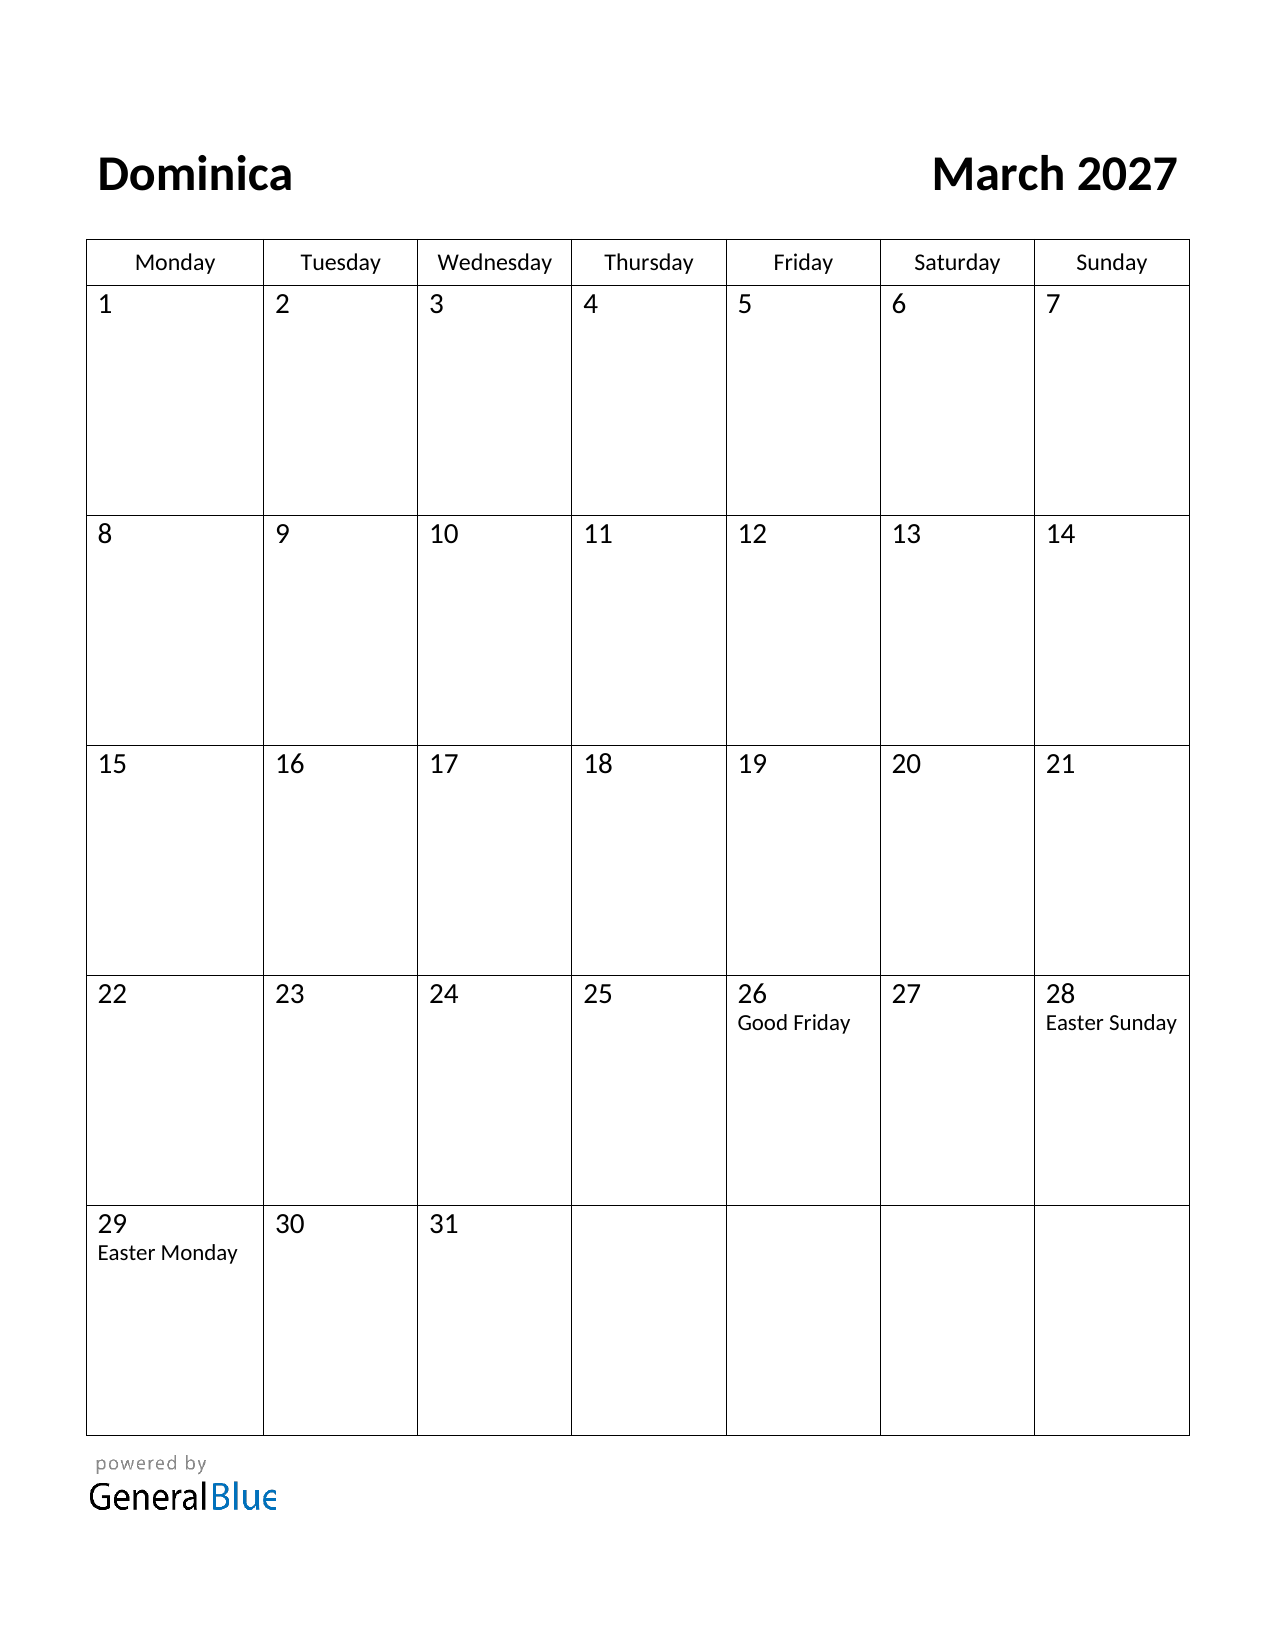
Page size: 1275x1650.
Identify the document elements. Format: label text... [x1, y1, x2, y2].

table_cell [881, 778, 1034, 974]
table_cell [418, 1008, 571, 1204]
table_cell [572, 318, 726, 514]
table_cell [418, 778, 571, 974]
table_cell 13 [881, 516, 1034, 548]
table_cell 3 [418, 286, 571, 318]
table_cell [418, 548, 571, 744]
table_cell 14 [1035, 516, 1189, 548]
table_cell Easter Sunday [1035, 1008, 1189, 1204]
table_cell 16 [264, 746, 417, 778]
table_cell Sunday [1035, 240, 1189, 284]
table_cell 21 [1035, 746, 1189, 778]
table_cell Friday [727, 240, 880, 284]
table_cell [264, 778, 417, 974]
table_cell 29 [87, 1206, 263, 1238]
table_cell 28 [1035, 976, 1189, 1008]
table_cell [86, 1436, 1189, 1534]
table_cell 27 [881, 976, 1034, 1008]
table_cell Monday [87, 240, 263, 284]
table_header March 2027 [572, 105, 1189, 239]
table_cell [727, 1206, 880, 1238]
table_cell 24 [418, 976, 571, 1008]
table_cell [881, 318, 1034, 514]
table_cell [87, 1008, 263, 1204]
table_cell [418, 318, 571, 514]
table_cell 31 [418, 1206, 571, 1238]
table_cell [727, 318, 880, 514]
table_cell [881, 1238, 1034, 1434]
table_cell [572, 1206, 726, 1238]
table_cell 7 [1035, 286, 1189, 318]
table_cell 8 [87, 516, 263, 548]
table_cell [264, 548, 417, 744]
table_cell [727, 778, 880, 974]
table_cell 26 [727, 976, 880, 1008]
table_cell Thursday [572, 240, 726, 284]
table_cell 11 [572, 516, 726, 548]
table_cell [87, 548, 263, 744]
table_cell 23 [264, 976, 417, 1008]
table_cell [1035, 318, 1189, 514]
picture [88, 1452, 276, 1515]
table_header Dominica [86, 105, 572, 239]
table_cell 9 [264, 516, 417, 548]
table_cell 12 [727, 516, 880, 548]
table_cell 25 [572, 976, 726, 1008]
table_cell Tuesday [264, 240, 417, 284]
table_cell 1 [87, 286, 263, 318]
table_cell [264, 1238, 417, 1434]
table_cell 30 [264, 1206, 417, 1238]
table_cell Good Friday [727, 1008, 880, 1204]
table_cell 17 [418, 746, 571, 778]
table_cell [1035, 1206, 1189, 1238]
table_cell 15 [87, 746, 263, 778]
table_cell [87, 318, 263, 514]
table_cell 6 [881, 286, 1034, 318]
table_cell 10 [418, 516, 571, 548]
table_cell Easter Monday [87, 1238, 263, 1434]
table_cell 2 [264, 286, 417, 318]
table_cell 22 [87, 976, 263, 1008]
table_cell [264, 1008, 417, 1204]
table_cell Wednesday [418, 240, 571, 284]
table_cell [1035, 1238, 1189, 1434]
table_cell [572, 1238, 726, 1434]
table_cell [572, 548, 726, 744]
table_cell [418, 1238, 571, 1434]
table_cell [87, 778, 263, 974]
table_cell [572, 1008, 726, 1204]
table_cell [727, 1238, 880, 1434]
table_cell [1035, 548, 1189, 744]
table_cell [881, 548, 1034, 744]
table_cell [881, 1008, 1034, 1204]
table_cell 5 [727, 286, 880, 318]
table_cell [881, 1206, 1034, 1238]
table_cell [264, 318, 417, 514]
table_cell [1035, 778, 1189, 974]
table_cell 19 [727, 746, 880, 778]
table_cell 18 [572, 746, 726, 778]
table_cell [572, 778, 726, 974]
table_cell 20 [881, 746, 1034, 778]
table_cell Saturday [881, 240, 1034, 284]
table_cell [727, 548, 880, 744]
table_cell 4 [572, 286, 726, 318]
